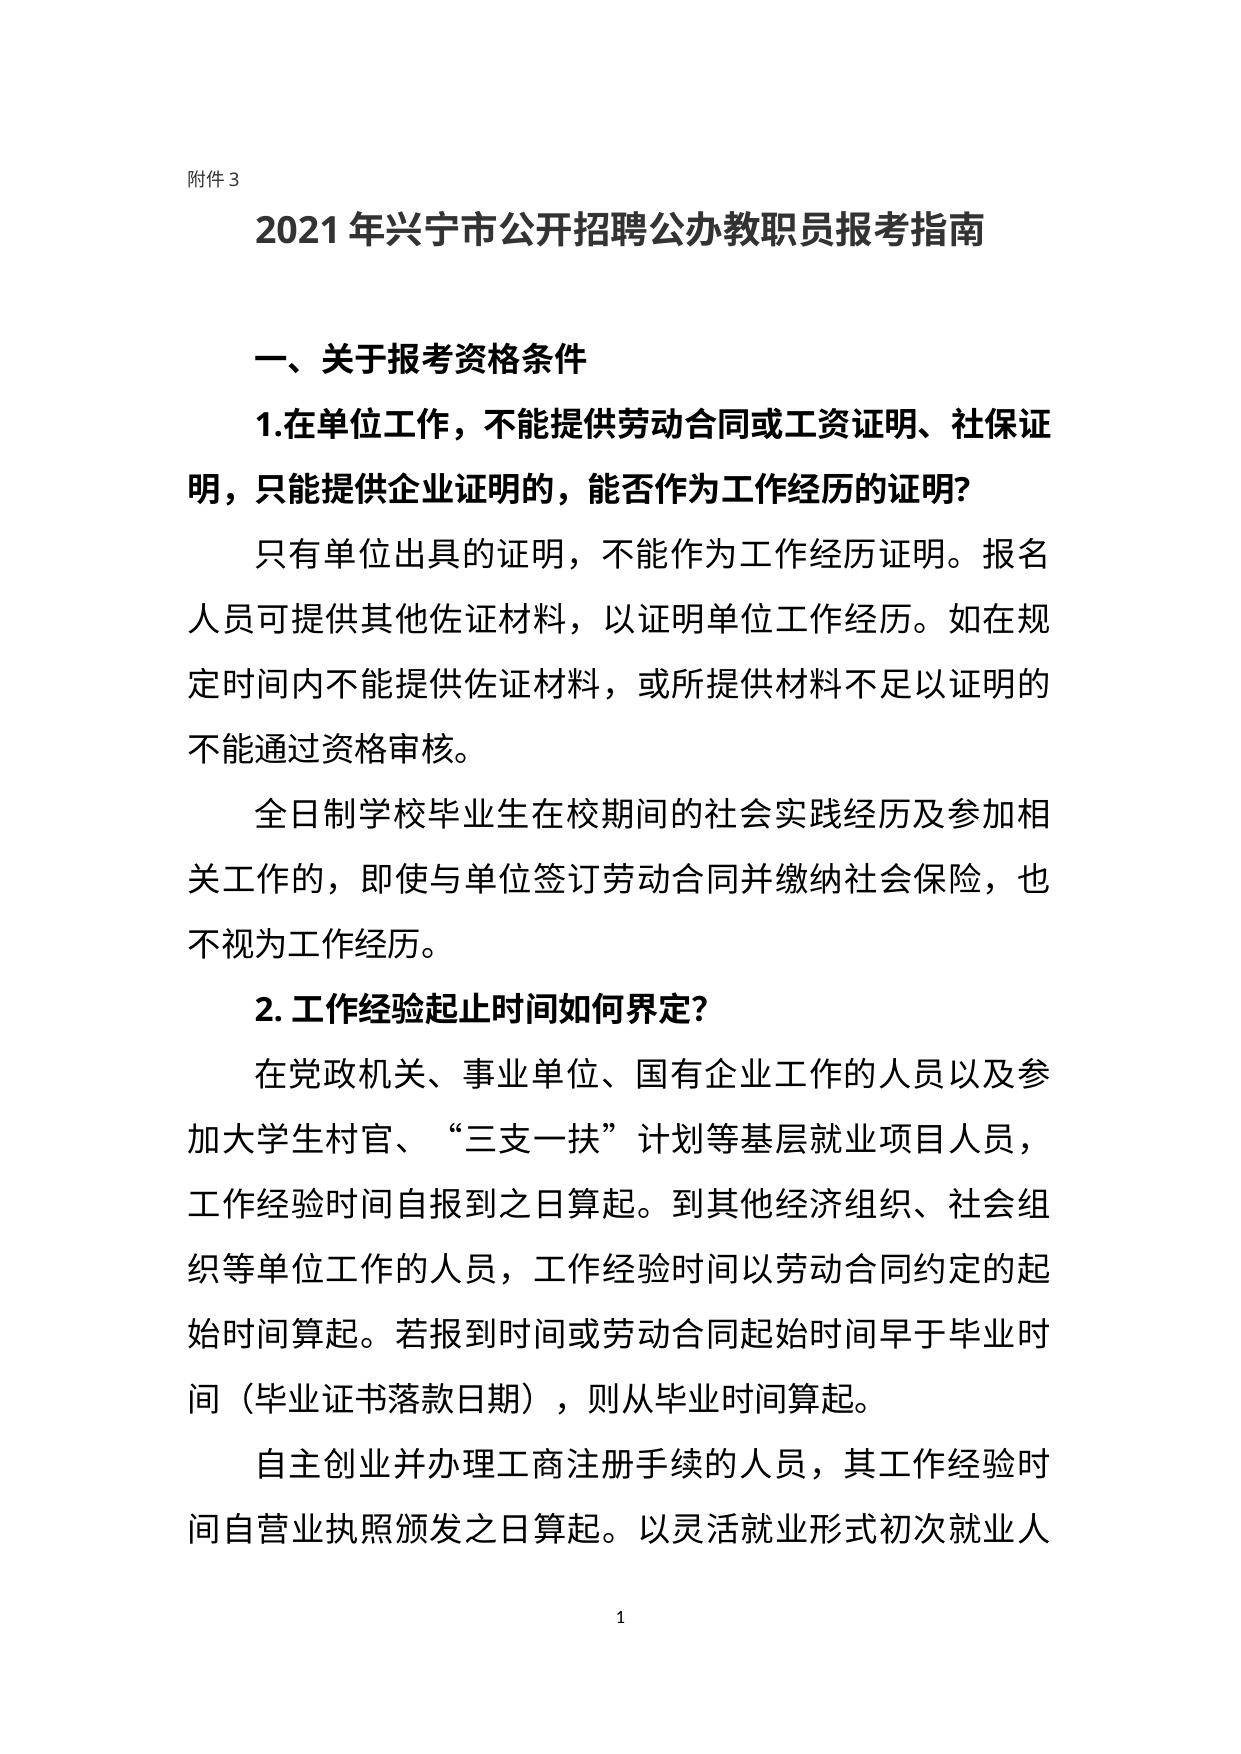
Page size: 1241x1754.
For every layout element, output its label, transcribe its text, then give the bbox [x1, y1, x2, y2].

text 只有单位出具的证明，不能作为工作经历证明。报名人员可提供其他佐证材料，以证明单位工作经历。如在规定时间内不能提供佐证材料，或所提供材料不足以证明的，不能通过资格审核。 [187, 519, 1053, 779]
text 附件3 [187, 162, 1053, 194]
text 一、关于报考资格条件 [187, 324, 1053, 389]
text 1.在单位工作，不能提供劳动合同或工资证明、社保证明，只能提供企业证明的，能否作为工作经历的证明? [187, 389, 1053, 519]
text 2. 工作经验起止时间如何界定？ [187, 974, 1053, 1039]
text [187, 1429, 1053, 1559]
text 在党政机关、事业单位、国有企业工作的人员以及参加大学生村官、“三支一扶”计划等基层就业项目人员，工作经验时间自报到之日算起。到其他经济组织、社会组织等单位工作的人员，工作经验时间以劳动合同约定的起始时间算起。若报到时间或劳动合同起始时间早于毕业时间（毕业证书落款日期），则从毕业时间算起。 [187, 1039, 1053, 1429]
text 2021年兴宁市公开招聘公办教职员报考指南 [187, 194, 1053, 259]
text 全日制学校毕业生在校期间的社会实践经历及参加相关工作的，即使与单位签订劳动合同并缴纳社会保险，也不视为工作经历。 [187, 779, 1053, 974]
